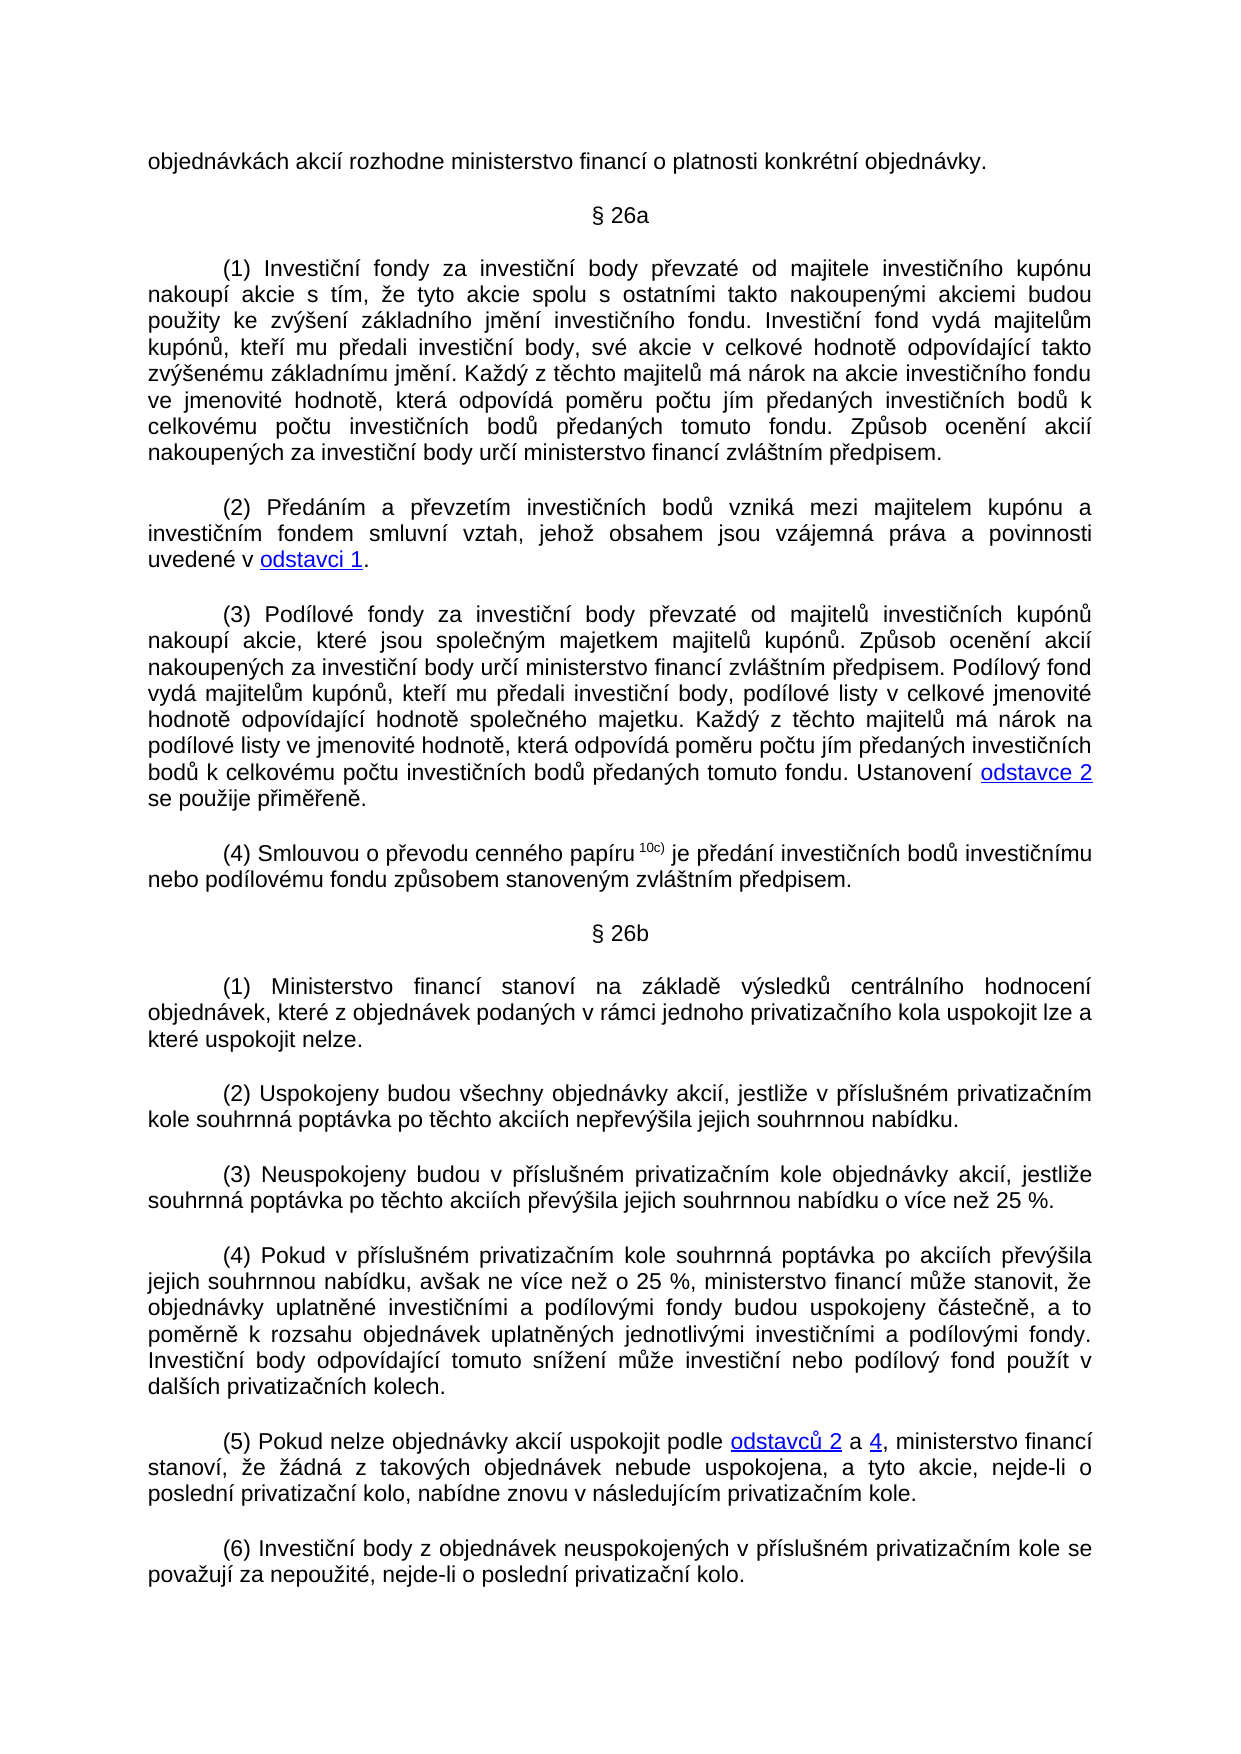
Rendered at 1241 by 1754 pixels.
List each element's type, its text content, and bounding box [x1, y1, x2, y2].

text (1) Investiční fondy za investiční body převzaté od majitele investičního kupónu nakoupí akcie s tím, že tyto akcie spolu s ostatními takto nakoupenými akciemi budou použity ke zvýšení základního jmění investičního fondu. Investiční fond vydá majitelům kupónů, kteří mu předali investiční body, své akcie v celkové hodnotě odpovídající takto zvýšenému základnímu jmění. Každý z těchto majitelů má nárok na akcie investičního fondu ve jmenovité hodnotě, která odpovídá poměru počtu jím předaných investičních bodů k celkovému počtu investičních bodů předaných tomuto fondu. Způsob ocenění akcií nakoupených za investiční body určí ministerstvo financí zvláštním předpisem. [148, 255, 1092, 466]
text (1) Ministerstvo financí stanoví na základě výsledků centrálního hodnocení objednávek, které z objednávek podaných v rámci jednoho privatizačního kola uspokojit lze a které uspokojit nelze. [148, 973, 1092, 1052]
text § 26b [148, 920, 1092, 947]
text (4) Pokud v příslušném privatizačním kole souhrnná poptávka po akciích převýšila jejich souhrnnou nabídku, avšak ne více než o 25 %, ministerstvo financí může stanovit, že objednávky uplatněné investičními a podílovými fondy budou uspokojeny částečně, a to poměrně k rozsahu objednávek uplatněných jednotlivými investičními a podílovými fondy. Investiční body odpovídající tomuto snížení může investiční nebo podílový fond použít v dalších privatizačních kolech. [148, 1242, 1092, 1400]
text (3) Neuspokojeny budou v příslušném privatizačním kole objednávky akcií, jestliže souhrnná poptávka po těchto akciích převýšila jejich souhrnnou nabídku o více než 25 %. [148, 1161, 1092, 1213]
text (6) Investiční body z objednávek neuspokojených v příslušném privatizačním kole se považují za nepoužité, nejde-li o poslední privatizační kolo. [148, 1535, 1092, 1587]
text (5) Pokud nelze objednávky akcií uspokojit podle odstavců 2 a 4, ministerstvo financí stanoví, že žádná z takových objednávek nebude uspokojena, a tyto akcie, nejde-li o poslední privatizační kolo, nabídne znovu v následujícím privatizačním kole. [148, 1428, 1092, 1507]
text (2) Uspokojeny budou všechny objednávky akcií, jestliže v příslušném privatizačním kole souhrnná poptávka po těchto akciích nepřevýšila jejich souhrnnou nabídku. [148, 1080, 1092, 1133]
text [148, 148, 1092, 174]
text § 26a [148, 202, 1092, 228]
text (4) Smlouvou o převodu cenného papíru 10c) je předání investičních bodů investičnímu nebo podílovému fondu způsobem stanoveným zvláštním předpisem. [148, 839, 1092, 892]
text (2) Předáním a převzetím investičních bodů vzniká mezi majitelem kupónu a investičním fondem smluvní vztah, jehož obsahem jsou vzájemná práva a povinnosti uvedené v odstavci 1. [148, 494, 1092, 573]
text (3) Podílové fondy za investiční body převzaté od majitelů investičních kupónů nakoupí akcie, které jsou společným majetkem majitelů kupónů. Způsob ocenění akcií nakoupených za investiční body určí ministerstvo financí zvláštním předpisem. Podílový fond vydá majitelům kupónů, kteří mu předali investiční body, podílové listy v celkové jmenovité hodnotě odpovídající hodnotě společného majetku. Každý z těchto majitelů má nárok na podílové listy ve jmenovité hodnotě, která odpovídá poměru počtu jím předaných investičních bodů k celkovému počtu investičních bodů předaných tomuto fondu. Ustanovení odstavce 2 se použije přiměřeně. [148, 601, 1092, 812]
